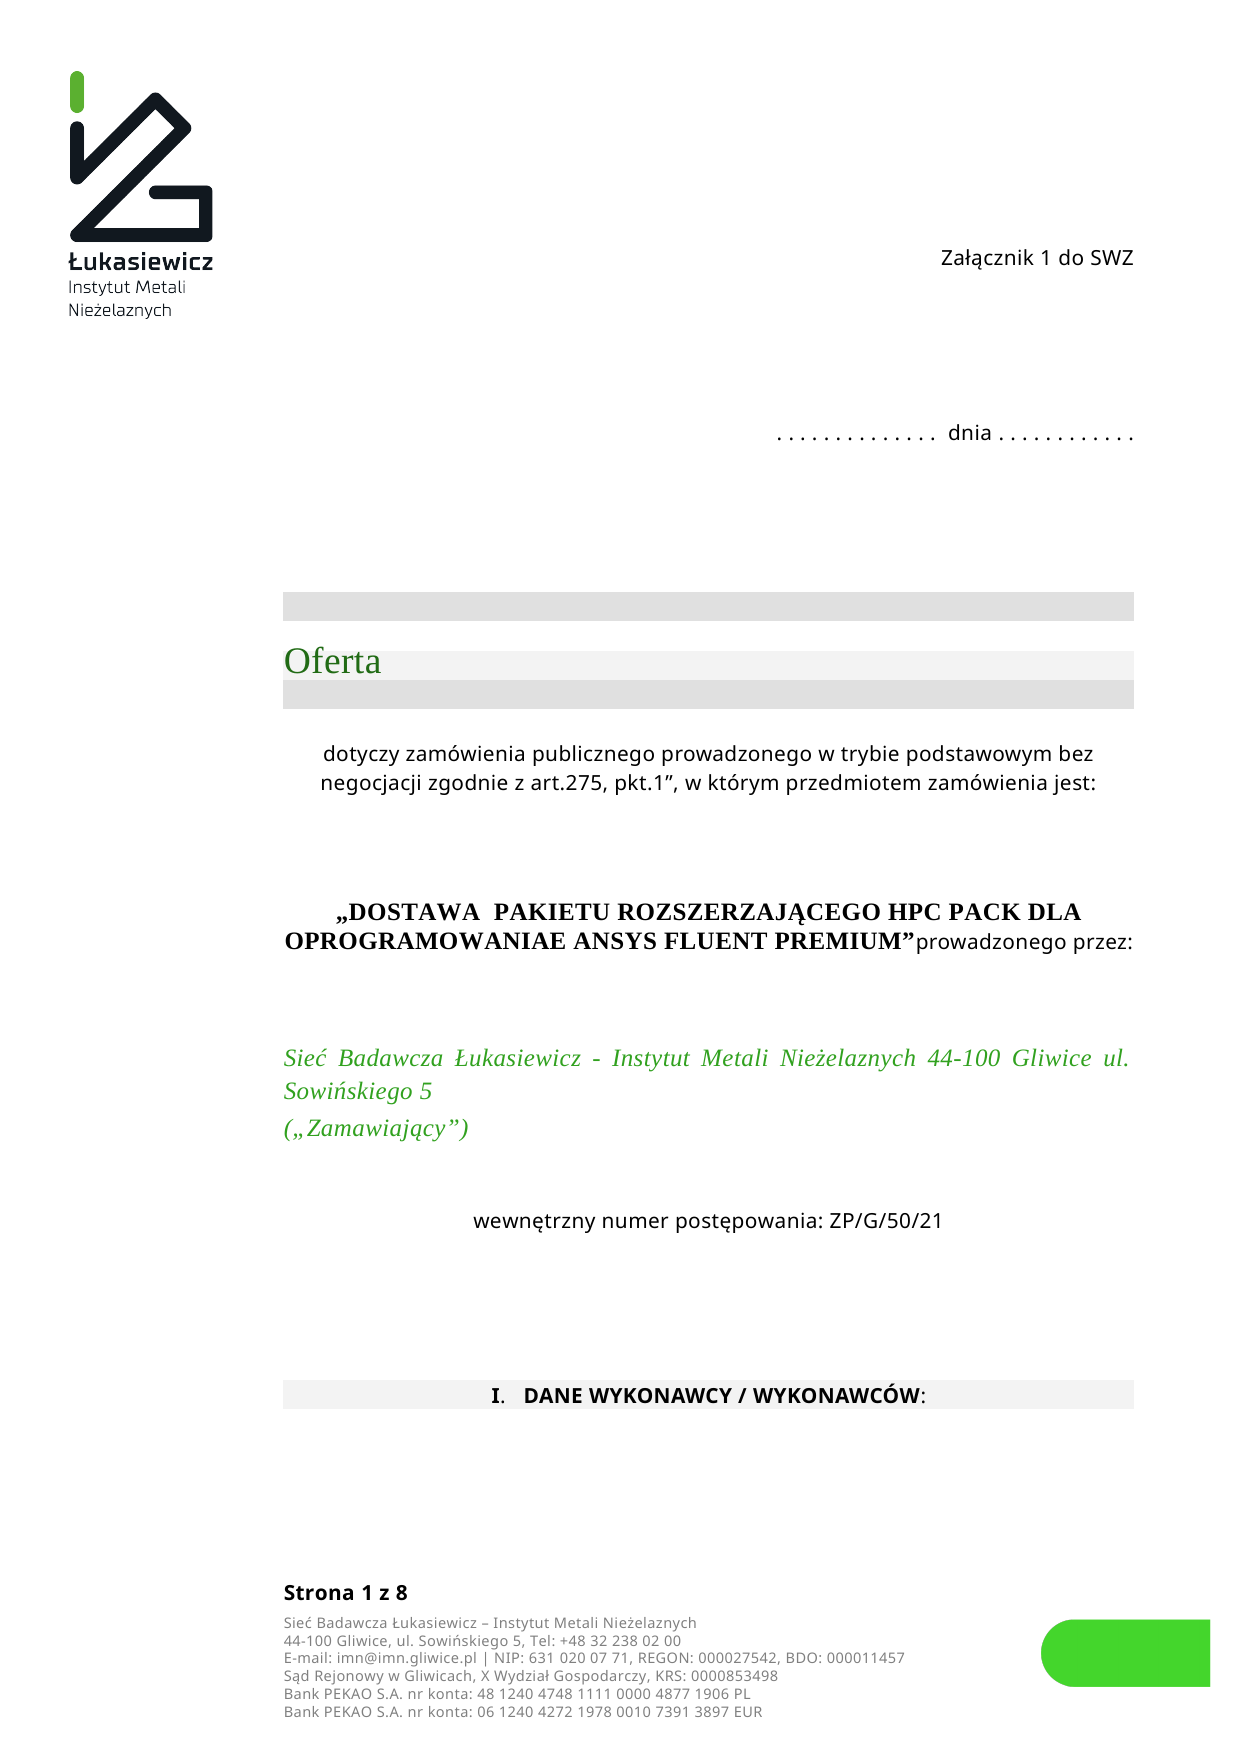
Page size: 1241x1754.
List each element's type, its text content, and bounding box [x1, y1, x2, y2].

list Załącznik 1 do SWZ [283, 242, 1134, 271]
picture [1037, 1615, 1240, 1754]
subtitle Sieć Badawcza Łukasiewicz - Instytut Metali Nieżelaznych 44-100 Gliwice ul. Sowińskiego 5 [283, 1043, 1134, 1105]
text „DOSTAWA PAKIETU ROZSZERZAJĄCEGO HPC PACK DLA OPROGRAMOWANIAE ANSYS FLUENT PREMIUM”prowadzonego przez: [283, 897, 1134, 956]
text wewnętrzny numer postępowania: ZP/G/50/21 [283, 1205, 1134, 1234]
picture [68, 71, 213, 319]
text I. DANE WYKONAWCY / WYKONAWCÓW: [283, 1380, 1134, 1409]
subtitle („Zamawiający”) [283, 1113, 1134, 1142]
text . . . . . . . . . . . . . . dnia . . . . . . . . . . . . [283, 417, 1134, 446]
subtitle Oferta [283, 651, 1134, 680]
text dotyczy zamówienia publicznego prowadzonego w trybie podstawowym bez negocjacji zgodnie z art.275, pkt.1”, w którym przedmiotem zamówienia jest: [283, 738, 1134, 796]
